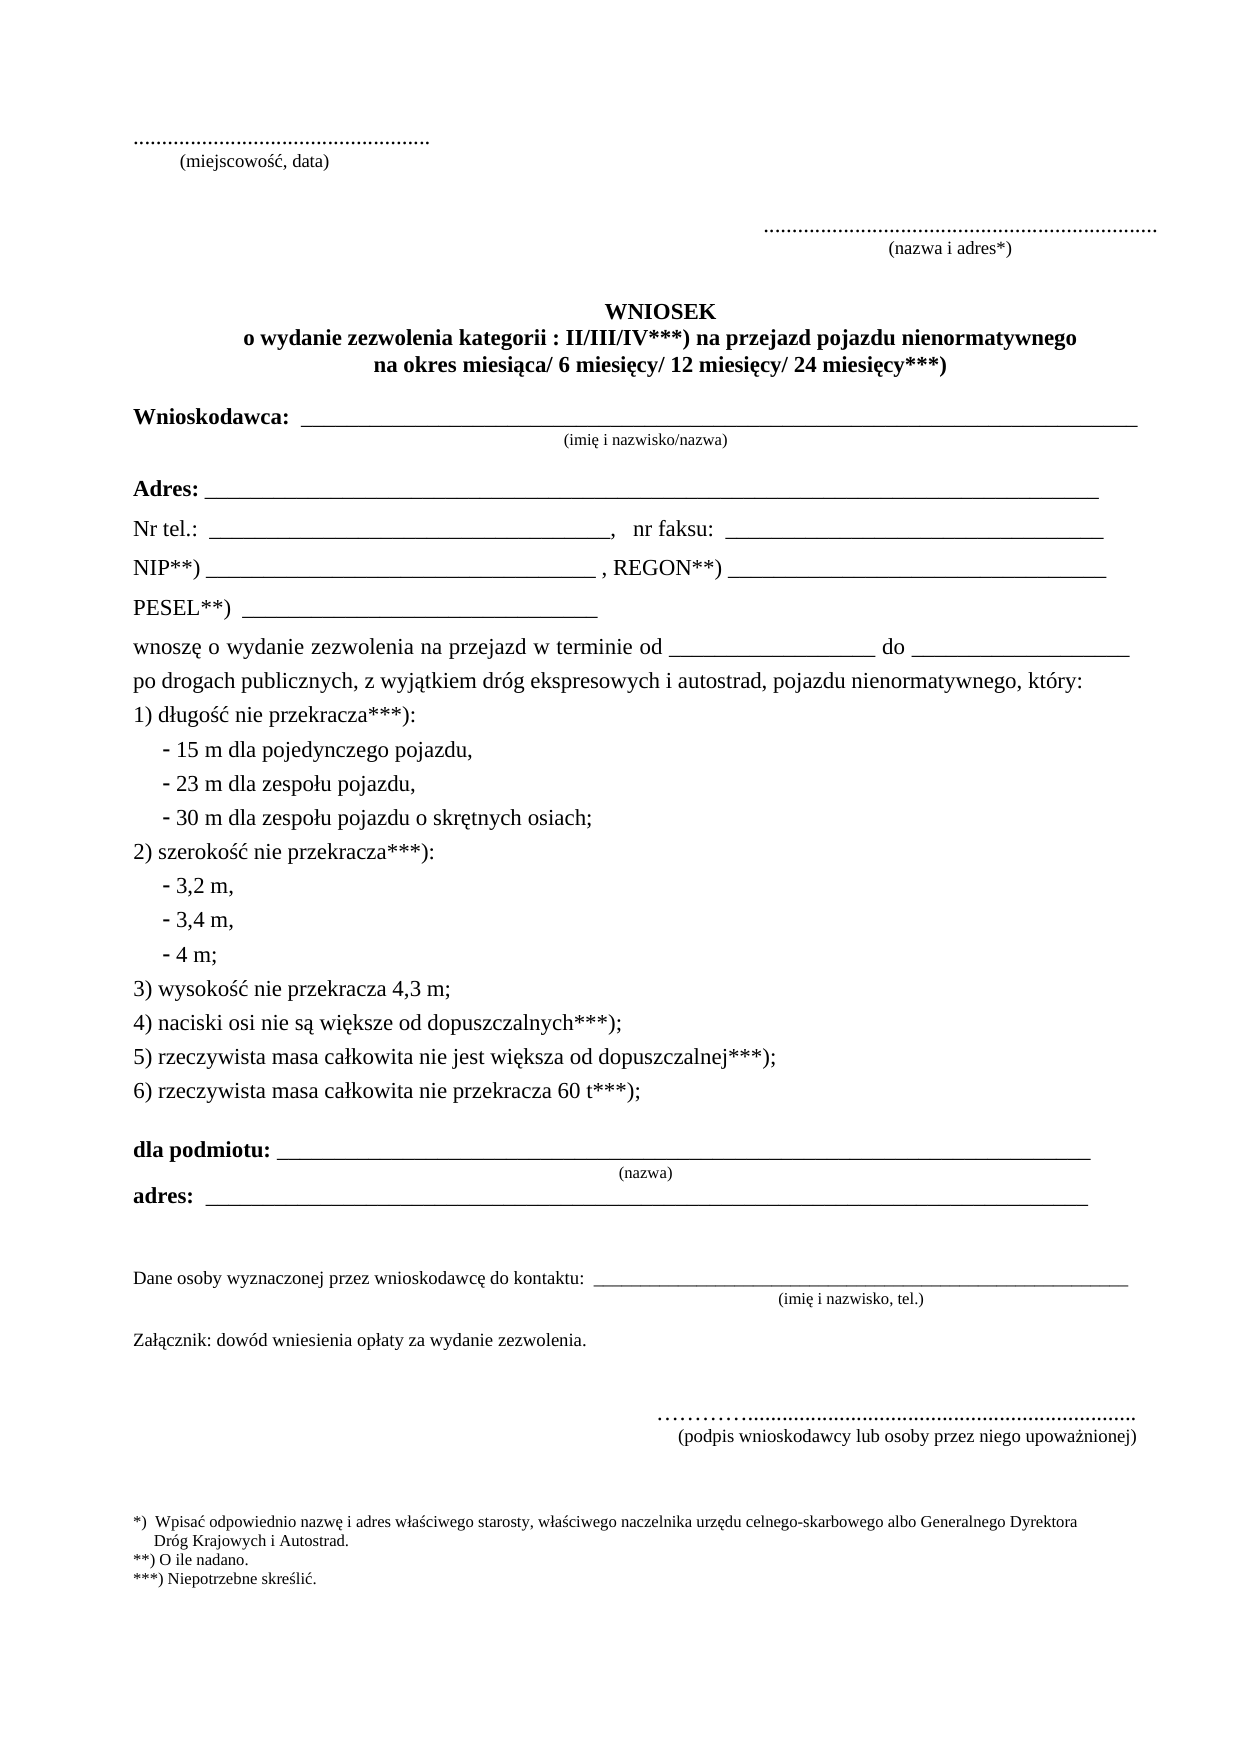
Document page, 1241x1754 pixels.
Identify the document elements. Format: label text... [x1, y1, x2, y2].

text 2) szerokość nie przekracza***): 3,2 m, 3,4 m, 4 m; [133, 838, 1158, 967]
text (podpis wnioskodawcy lub osoby przez niego upoważnionej) [133, 1425, 1137, 1447]
text Nr tel.: ___________________________________, nr faksu: _________________________________ [133, 515, 1137, 541]
text wnoszę o wydanie zezwolenia na przejazd w terminie od __________________ do ___________________ po drogach publicznych, z wyjątkiem dróg ekspresowych i autostrad, pojazdu nienormatywnego, który: [133, 633, 1137, 694]
text Załącznik: dowód wniesienia opłaty za wydanie zezwolenia. [133, 1329, 1158, 1351]
text o wydanie zezwolenia kategorii : II/III/IV***) na przejazd pojazdu nienormatywnego [118, 324, 1158, 351]
text ………….................................................................... [133, 1399, 1137, 1425]
text 5) rzeczywista masa całkowita nie jest większa od dopuszczalnej***); [133, 1043, 1158, 1069]
text 3) wysokość nie przekracza 4,3 m; [133, 975, 1158, 1001]
text **) O ile nadano. [133, 1550, 1158, 1569]
text *) Wpisać odpowiednio nazwę i adres właściwego starosty, właściwego naczelnika urzędu celnego-skarbowego albo Generalnego Dyrektora [133, 1511, 1158, 1531]
text 1) długość nie przekracza***): 15 m dla pojedynczego pojazdu, 23 m dla zespołu pojazdu, 30 m dla zespołu pojazdu o skrętnych osiach; [133, 702, 1158, 830]
text Dane osoby wyznaczonej przez wnioskodawcę do kontaktu: _________________________________________________________ [133, 1267, 1137, 1289]
text 6) rzeczywista masa całkowita nie przekracza 60 t***); [133, 1077, 1158, 1104]
text adres: _____________________________________________________________________________ [133, 1182, 1137, 1208]
text ..................................................................... [133, 211, 1158, 237]
text PESEL**) _______________________________ [133, 594, 1158, 620]
text (imię i nazwisko/nazwa) [133, 430, 1158, 449]
text na okres miesiąca/ 6 miesięcy/ 12 miesięcy/ 24 miesięcy***) [118, 351, 1158, 377]
text dla podmiotu: _______________________________________________________________________ [133, 1136, 1137, 1163]
text Adres: ______________________________________________________________________________ [133, 475, 1158, 502]
text (miejscowość, data) [133, 149, 1158, 171]
text ***) Niepotrzebne skreślić. [133, 1569, 1158, 1588]
text .................................................... [133, 123, 1158, 149]
text (imię i nazwisko, tel.) [133, 1289, 1158, 1308]
text (nazwa i adres*) [133, 237, 1158, 258]
text Wnioskodawca: _________________________________________________________________________ [133, 403, 1158, 430]
text Dróg Krajowych i Autostrad. [133, 1531, 1158, 1550]
text Wniosek [118, 298, 1158, 324]
text NIP**) __________________________________ , REGON**) _________________________________ [133, 554, 1137, 581]
text (nazwa) [133, 1163, 1158, 1182]
text 4) naciski osi nie są większe od dopuszczalnych***); [133, 1009, 1158, 1035]
